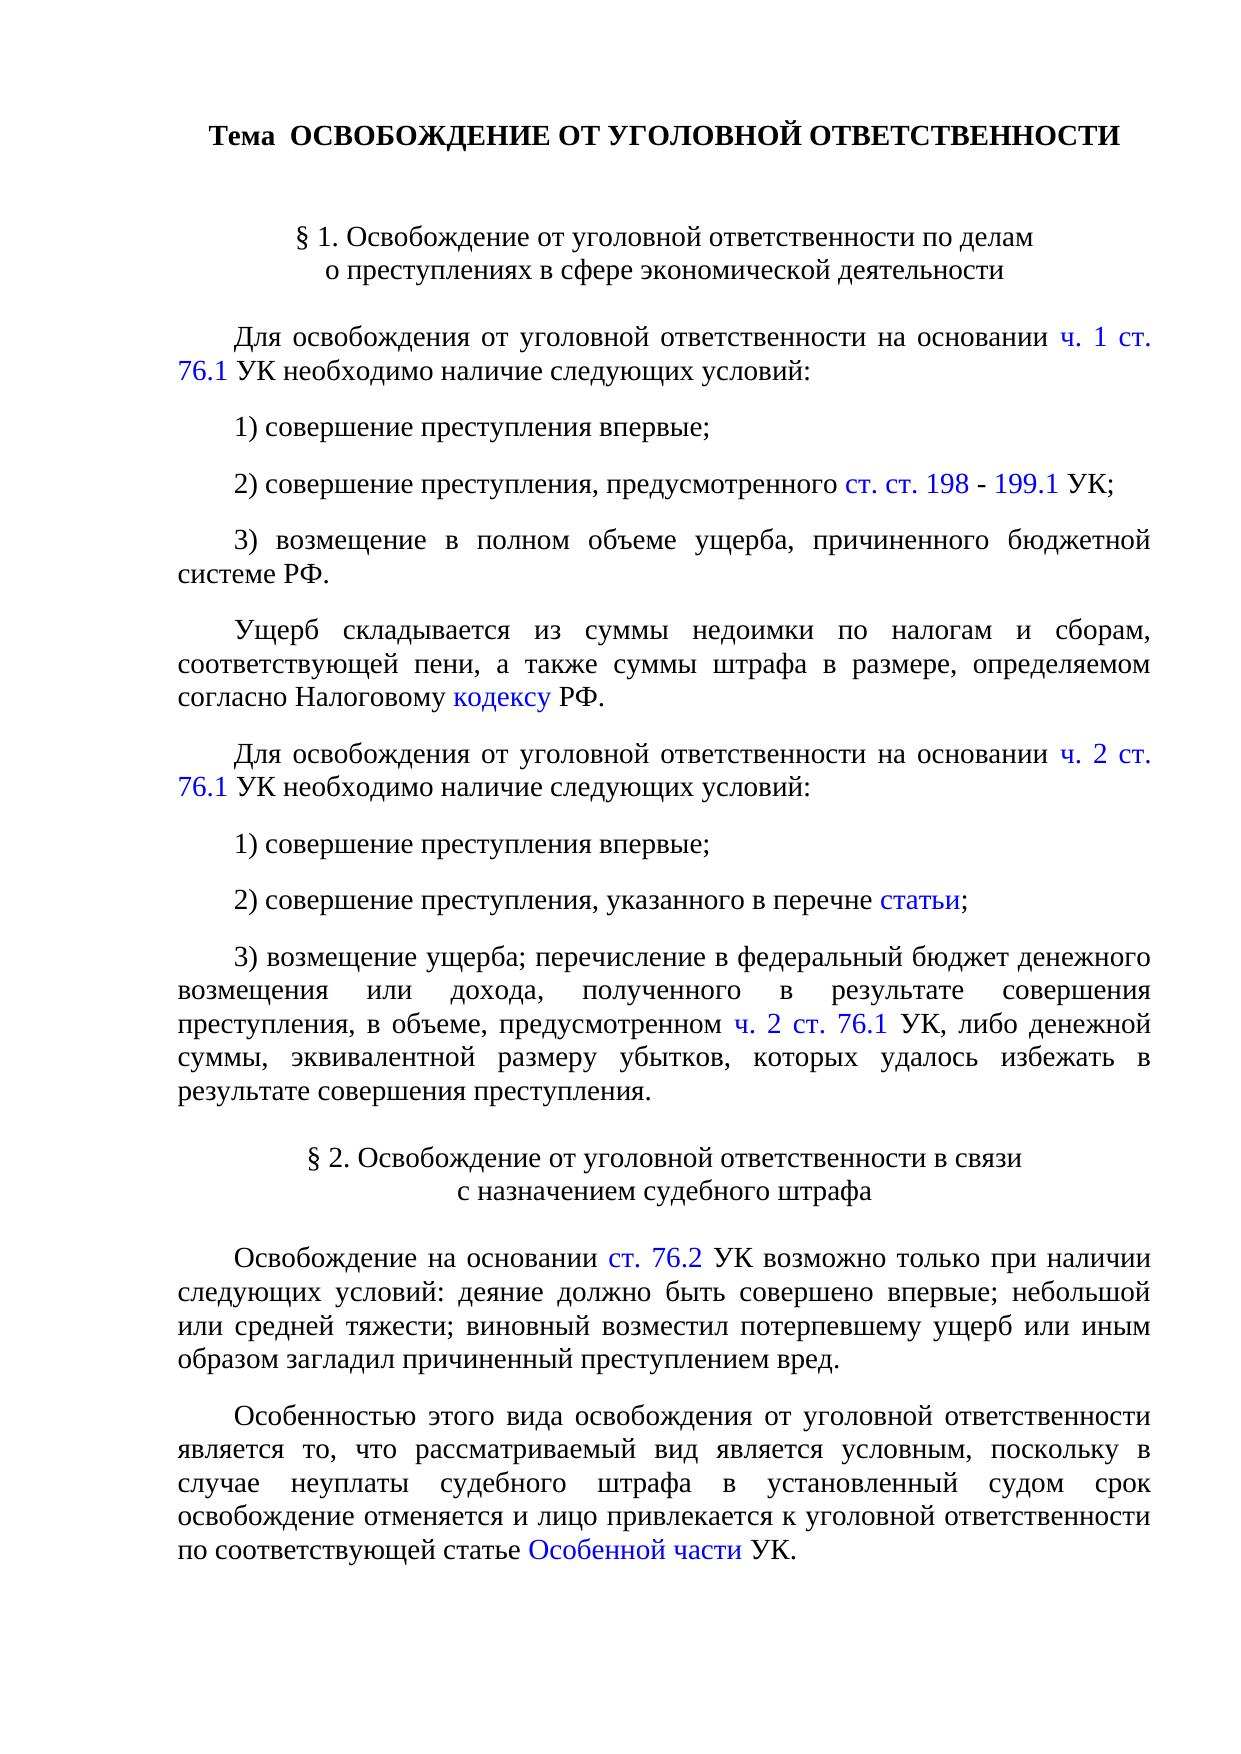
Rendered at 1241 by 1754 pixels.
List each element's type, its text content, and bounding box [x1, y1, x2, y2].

text Для освобождения от уголовной ответственности на основании ч. 1 ст. 76.1 УК необходимо наличие следующих условий: [177, 319, 1152, 386]
text Для освобождения от уголовной ответственности на основании ч. 2 ст. 76.1 УК необходимо наличие следующих условий: [177, 736, 1152, 803]
text о преступлениях в сфере экономической деятельности [177, 252, 1152, 286]
text Освобождение на основании ст. 76.2 УК возможно только при наличии следующих условий: деяние должно быть совершено впервые; небольшой или средней тяжести; виновный возместил потерпевшему ущерб или иным образом загладил причиненный преступлением вред. [177, 1241, 1152, 1375]
text 2) совершение преступления, предусмотренного ст. ст. 198 - 199.1 УК; [177, 466, 1152, 499]
text § 1. Освобождение от уголовной ответственности по делам [177, 219, 1152, 252]
text 1) совершение преступления впервые; [177, 826, 1152, 859]
text 3) возмещение ущерба; перечисление в федеральный бюджет денежного возмещения или дохода, полученного в результате совершения преступления, в объеме, предусмотренном ч. 2 ст. 76.1 УК, либо денежной суммы, эквивалентной размеру убытков, которых удалось избежать в результате совершения преступления. [177, 939, 1152, 1106]
title Тема ОСВОБОЖДЕНИЕ ОТ УГОЛОВНОЙ ОТВЕТСТВЕННОСТИ [177, 118, 1152, 152]
text с назначением судебного штрафа [177, 1173, 1152, 1207]
text § 2. Освобождение от уголовной ответственности в связи [177, 1140, 1152, 1173]
text 2) совершение преступления, указанного в перечне статьи; [177, 882, 1152, 916]
text Ущерб складывается из суммы недоимки по налогам и сборам, соответствующей пени, а также суммы штрафа в размере, определяемом согласно Налоговому кодексу РФ. [177, 612, 1152, 713]
text 3) возмещение в полном объеме ущерба, причиненного бюджетной системе РФ. [177, 522, 1152, 589]
text Особенностью этого вида освобождения от уголовной ответственности является то, что рассматриваемый вид является условным, поскольку в случае неуплаты судебного штрафа в установленный судом срок освобождение отменяется и лицо привлекается к уголовной ответственности по соответствующей статье Особенной части УК. [177, 1398, 1152, 1565]
text 1) совершение преступления впервые; [177, 409, 1152, 443]
